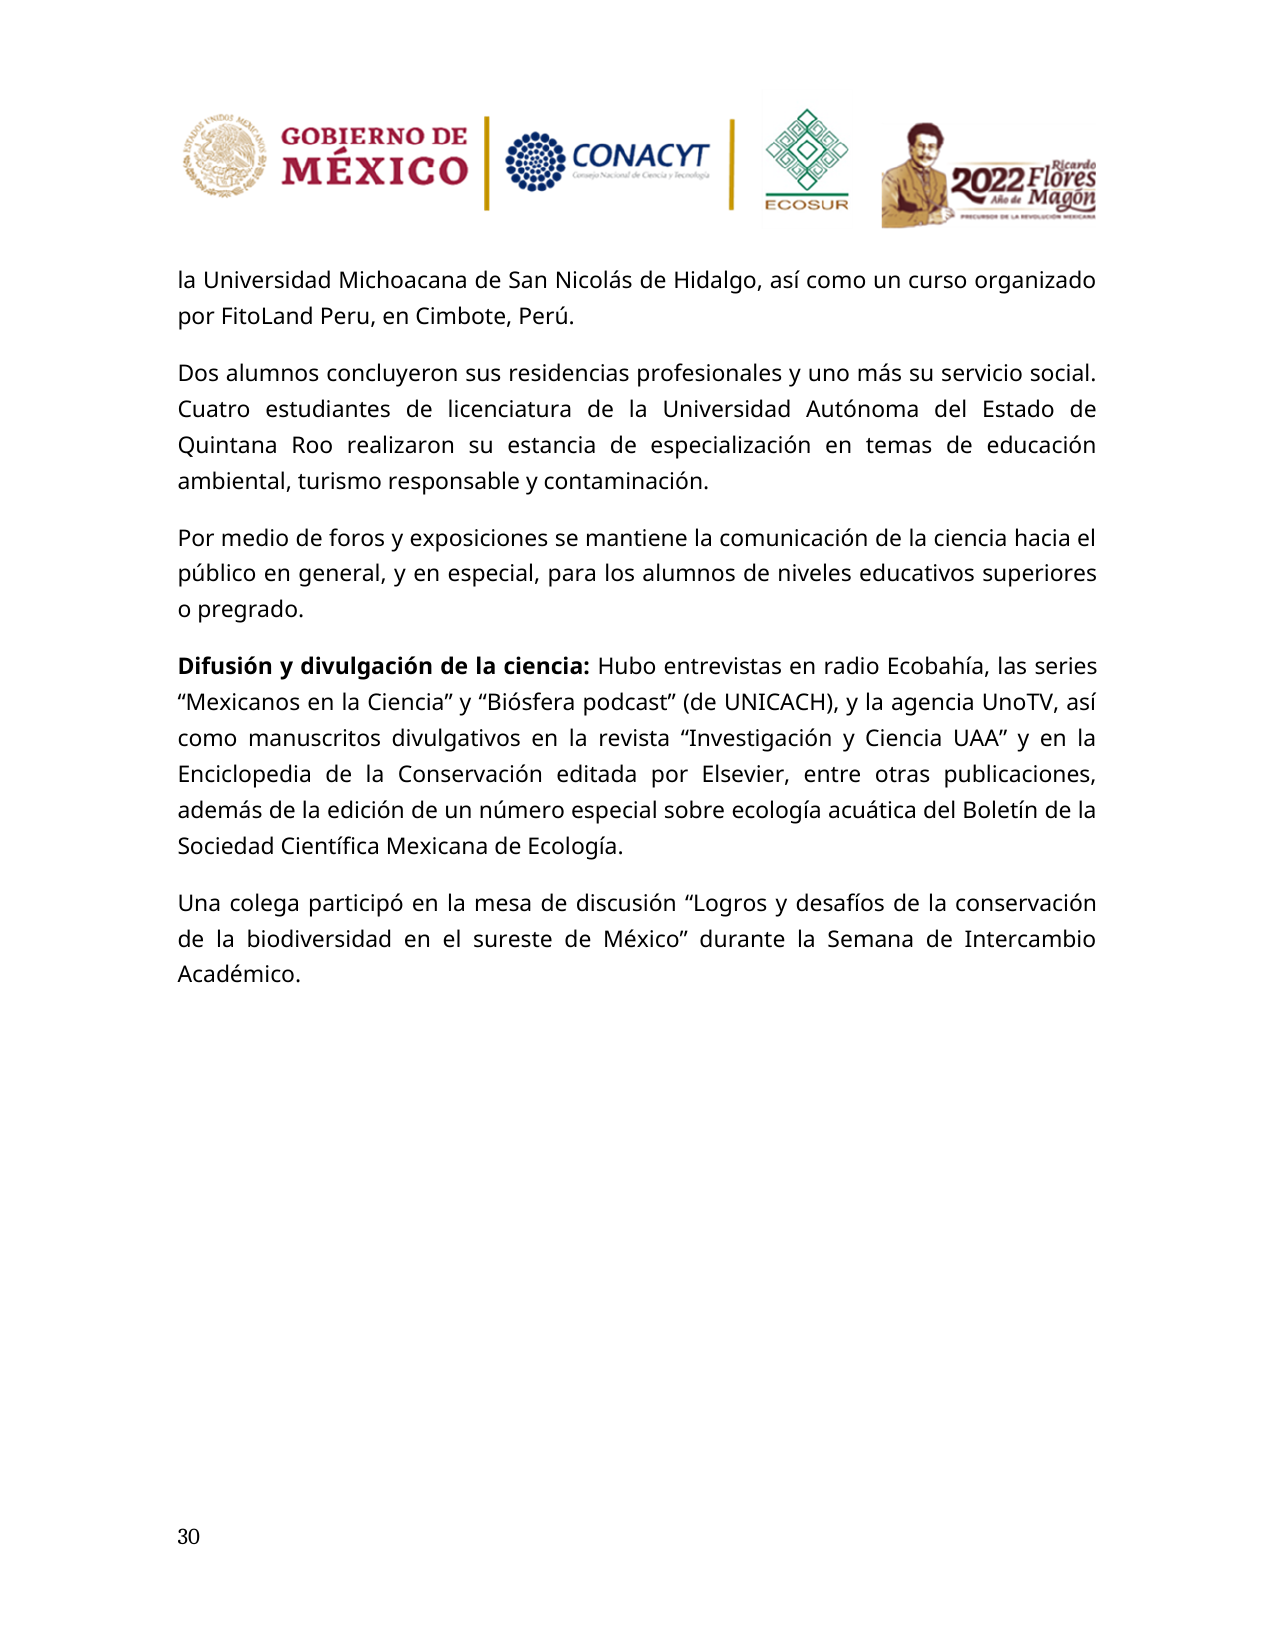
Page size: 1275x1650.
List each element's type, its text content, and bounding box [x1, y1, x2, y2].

picture [177, 73, 1096, 238]
text Una colega participó en la mesa de discusión “Logros y desafíos de la conservación de la biodiversidad en el sureste de México” durante la Semana de Intercambio Académico. [177, 887, 1098, 990]
text Difusión y divulgación de la ciencia: Hubo entrevistas en radio Ecobahía, las series “Mexicanos en la Ciencia” y “Biósfera podcast” (de UNICACH), y la agencia UnoTV, así como manuscritos divulgativos en la revista “Investigación y Ciencia UAA” y en la Enciclopedia de la Conservación editada por Elsevier, entre otras publicaciones, además de la edición de un número especial sobre ecología acuática del Boletín de la Sociedad Científica Mexicana de Ecología. [177, 650, 1098, 861]
text Dos alumnos concluyeron sus residencias profesionales y uno más su servicio social. Cuatro estudiantes de licenciatura de la Universidad Autónoma del Estado de Quintana Roo realizaron su estancia de especialización en temas de educación ambiental, turismo responsable y contaminación. [177, 357, 1098, 496]
text Por medio de foros y exposiciones se mantiene la comunicación de la ciencia hacia el público en general, y en especial, para los alumnos de niveles educativos superiores o pregrado. [177, 521, 1098, 624]
